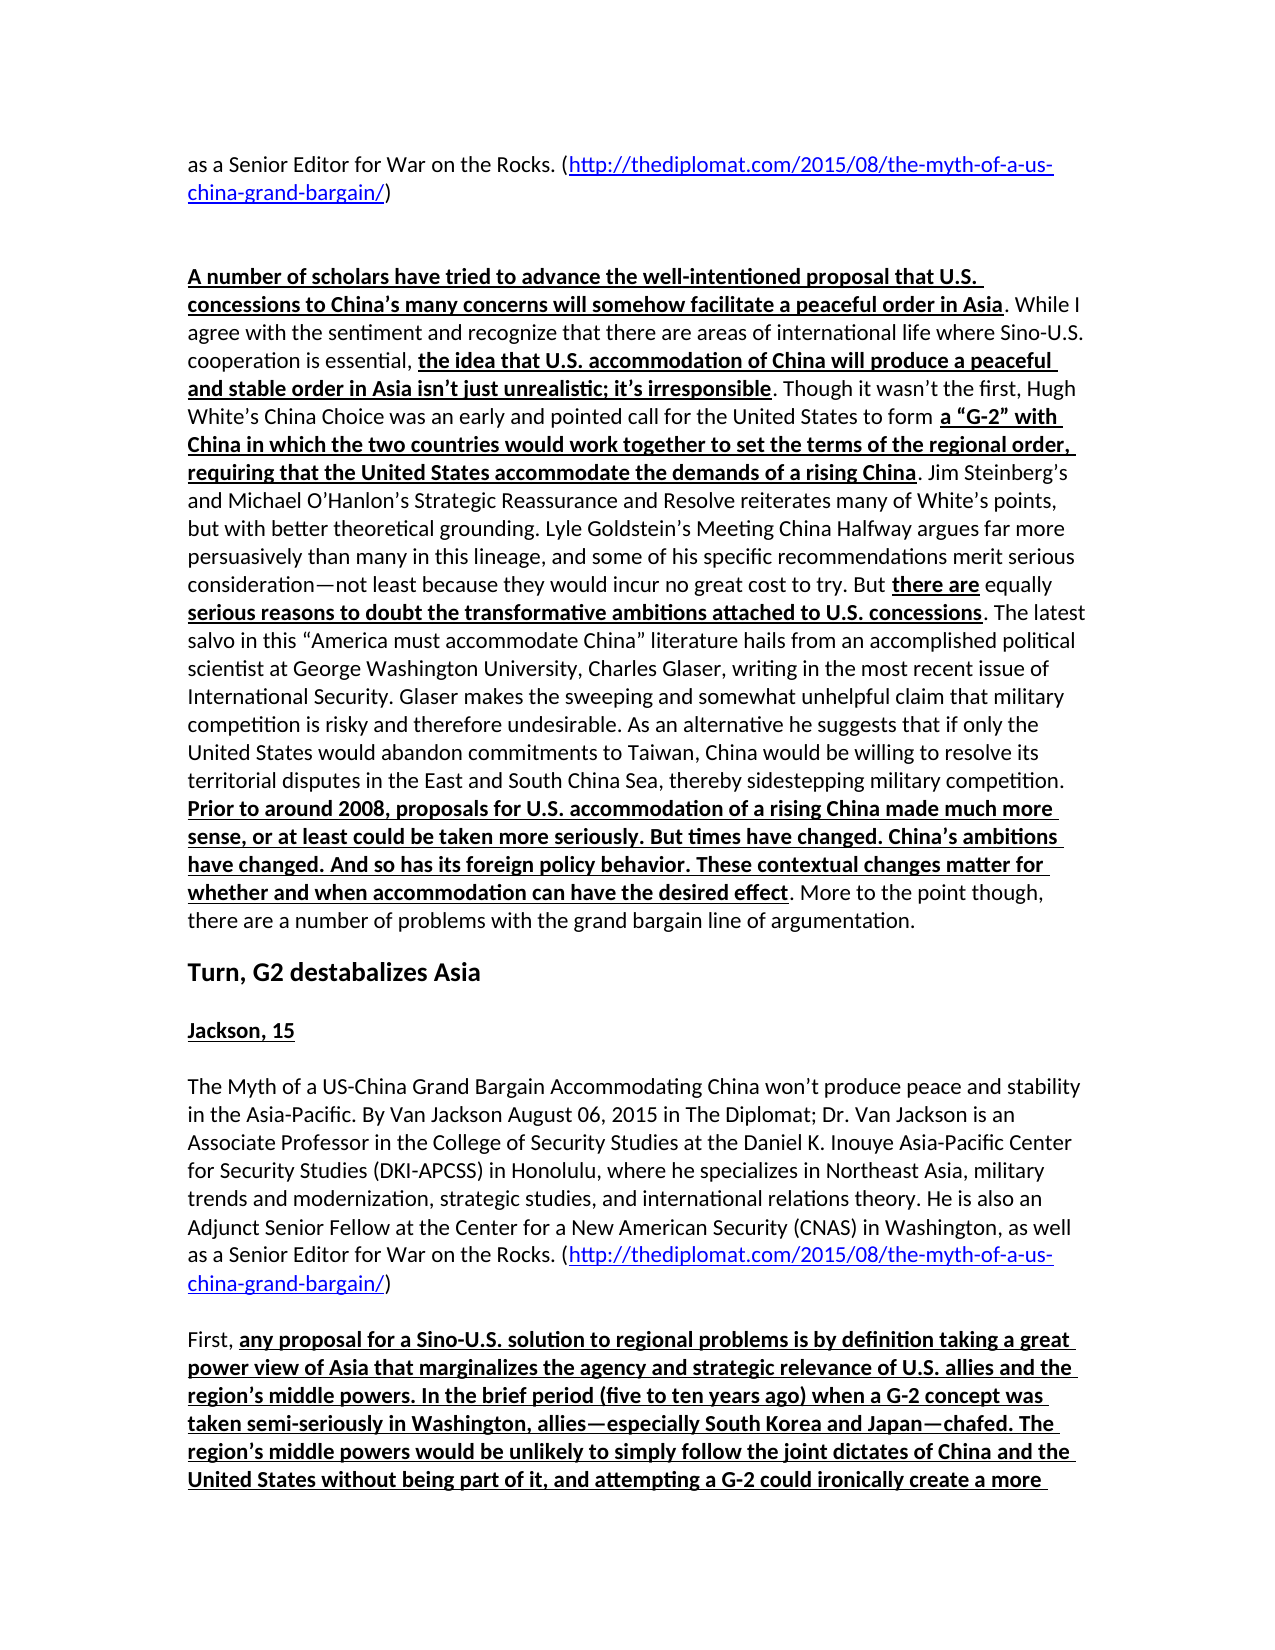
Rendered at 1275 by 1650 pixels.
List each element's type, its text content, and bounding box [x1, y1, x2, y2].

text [187, 150, 1087, 206]
text Jackson, 15 [187, 1016, 1087, 1044]
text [187, 1325, 1087, 1493]
text A number of scholars have tried to advance the well-intentioned proposal that U.S. concessions to China’s many concerns will somehow facilitate a peaceful order in Asia. While I agree with the sentiment and recognize that there are areas of international life where Sino-U.S. cooperation is essential, the idea that U.S. accommodation of China will produce a peaceful and stable order in Asia isn’t just unrealistic; it’s irresponsible. Though it wasn’t the first, Hugh White’s China Choice was an early and pointed call for the United States to form a “G-2” with China in which the two countries would work together to set the terms of the regional order, requiring that the United States accommodate the demands of a rising China. Jim Steinberg’s and Michael O’Hanlon’s Strategic Reassurance and Resolve reiterates many of White’s points, but with better theoretical grounding. Lyle Goldstein’s Meeting China Halfway argues far more persuasively than many in this lineage, and some of his specific recommendations merit serious consideration—not least because they would incur no great cost to try. But there are equally serious reasons to doubt the transformative ambitions attached to U.S. concessions. The latest salvo in this “America must accommodate China” literature hails from an accomplished political scientist at George Washington University, Charles Glaser, writing in the most recent issue of International Security. Glaser makes the sweeping and somewhat unhelpful claim that military competition is risky and therefore undesirable. As an alternative he suggests that if only the United States would abandon commitments to Taiwan, China would be willing to resolve its territorial disputes in the East and South China Sea, thereby sidestepping military competition. Prior to around 2008, proposals for U.S. accommodation of a rising China made much more sense, or at least could be taken more seriously. But times have changed. China’s ambitions have changed. And so has its foreign policy behavior. These contextual changes matter for whether and when accommodation can have the desired effect. More to the point though, there are a number of problems with the grand bargain line of argumentation. [187, 262, 1087, 934]
subtitle Turn, G2 destabalizes Asia [187, 955, 1087, 988]
